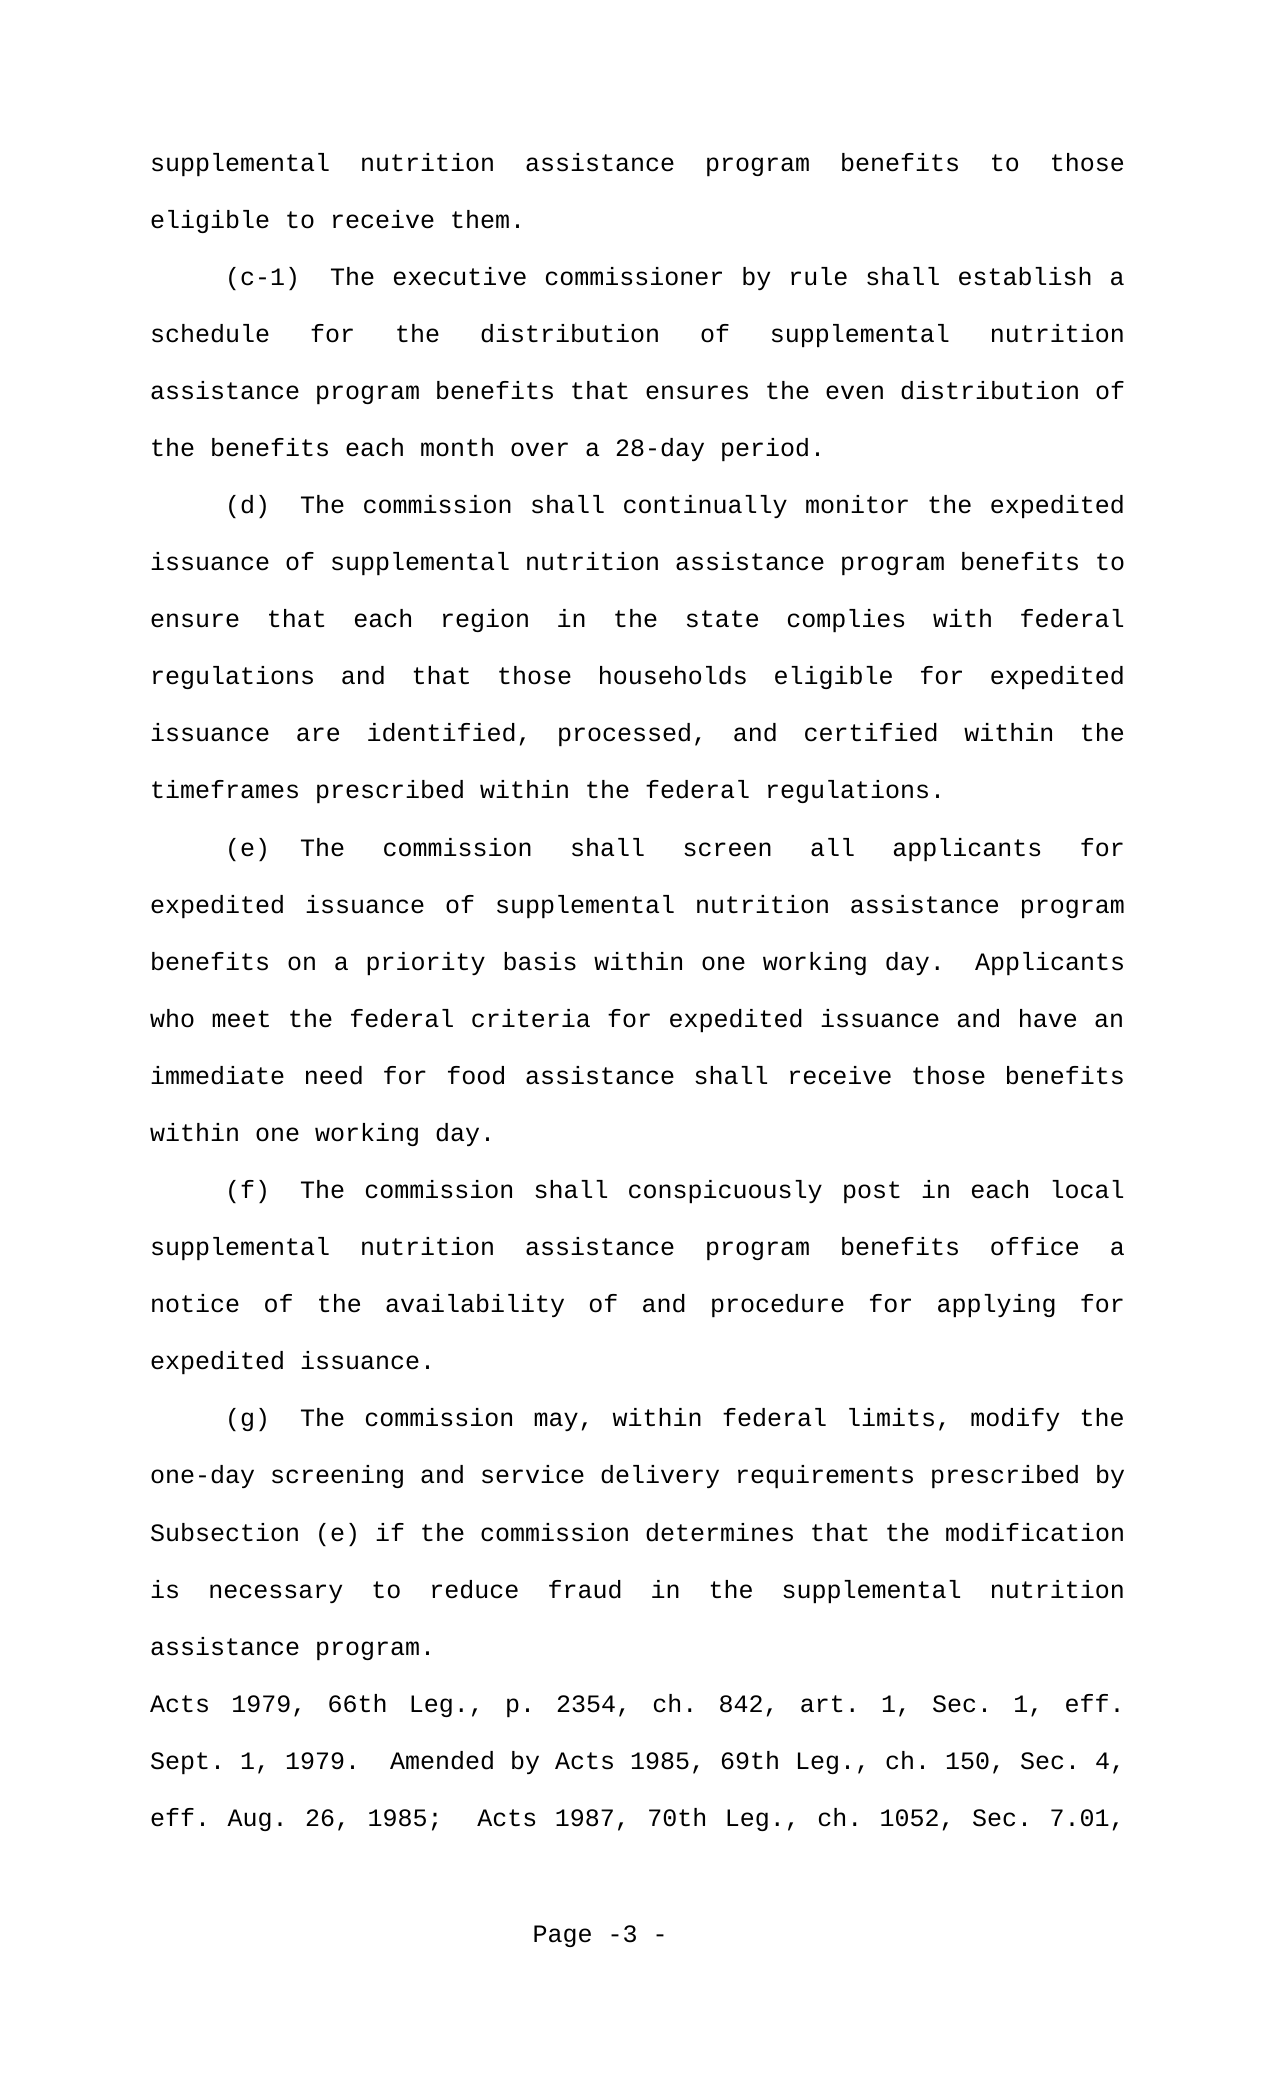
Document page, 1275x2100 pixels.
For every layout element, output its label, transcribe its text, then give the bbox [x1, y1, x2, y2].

text (c-1) The executive commissioner by rule shall establish a schedule for the distribution of supplemental nutrition assistance program benefits that ensures the even distribution of the benefits each month over a 28-day period. [150, 264, 1125, 464]
text (e) The commission shall screen all applicants for expedited issuance of supplemental nutrition assistance program benefits on a priority basis within one working day. Applicants who meet the federal criteria for expedited issuance and have an immediate need for food assistance shall receive those benefits within one working day. [150, 835, 1125, 1149]
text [150, 1691, 1125, 1834]
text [150, 150, 1125, 236]
text (g) The commission may, within federal limits, modify the one-day screening and service delivery requirements prescribed by Subsection (e) if the commission determines that the modification is necessary to reduce fraud in the supplemental nutrition assistance program. [150, 1406, 1125, 1663]
text (d) The commission shall continually monitor the expedited issuance of supplemental nutrition assistance program benefits to ensure that each region in the state complies with federal regulations and that those households eligible for expedited issuance are identified, processed, and certified within the timeframes prescribed within the federal regulations. [150, 492, 1125, 806]
text (f) The commission shall conspicuously post in each local supplemental nutrition assistance program benefits office a notice of the availability of and procedure for applying for expedited issuance. [150, 1177, 1125, 1377]
